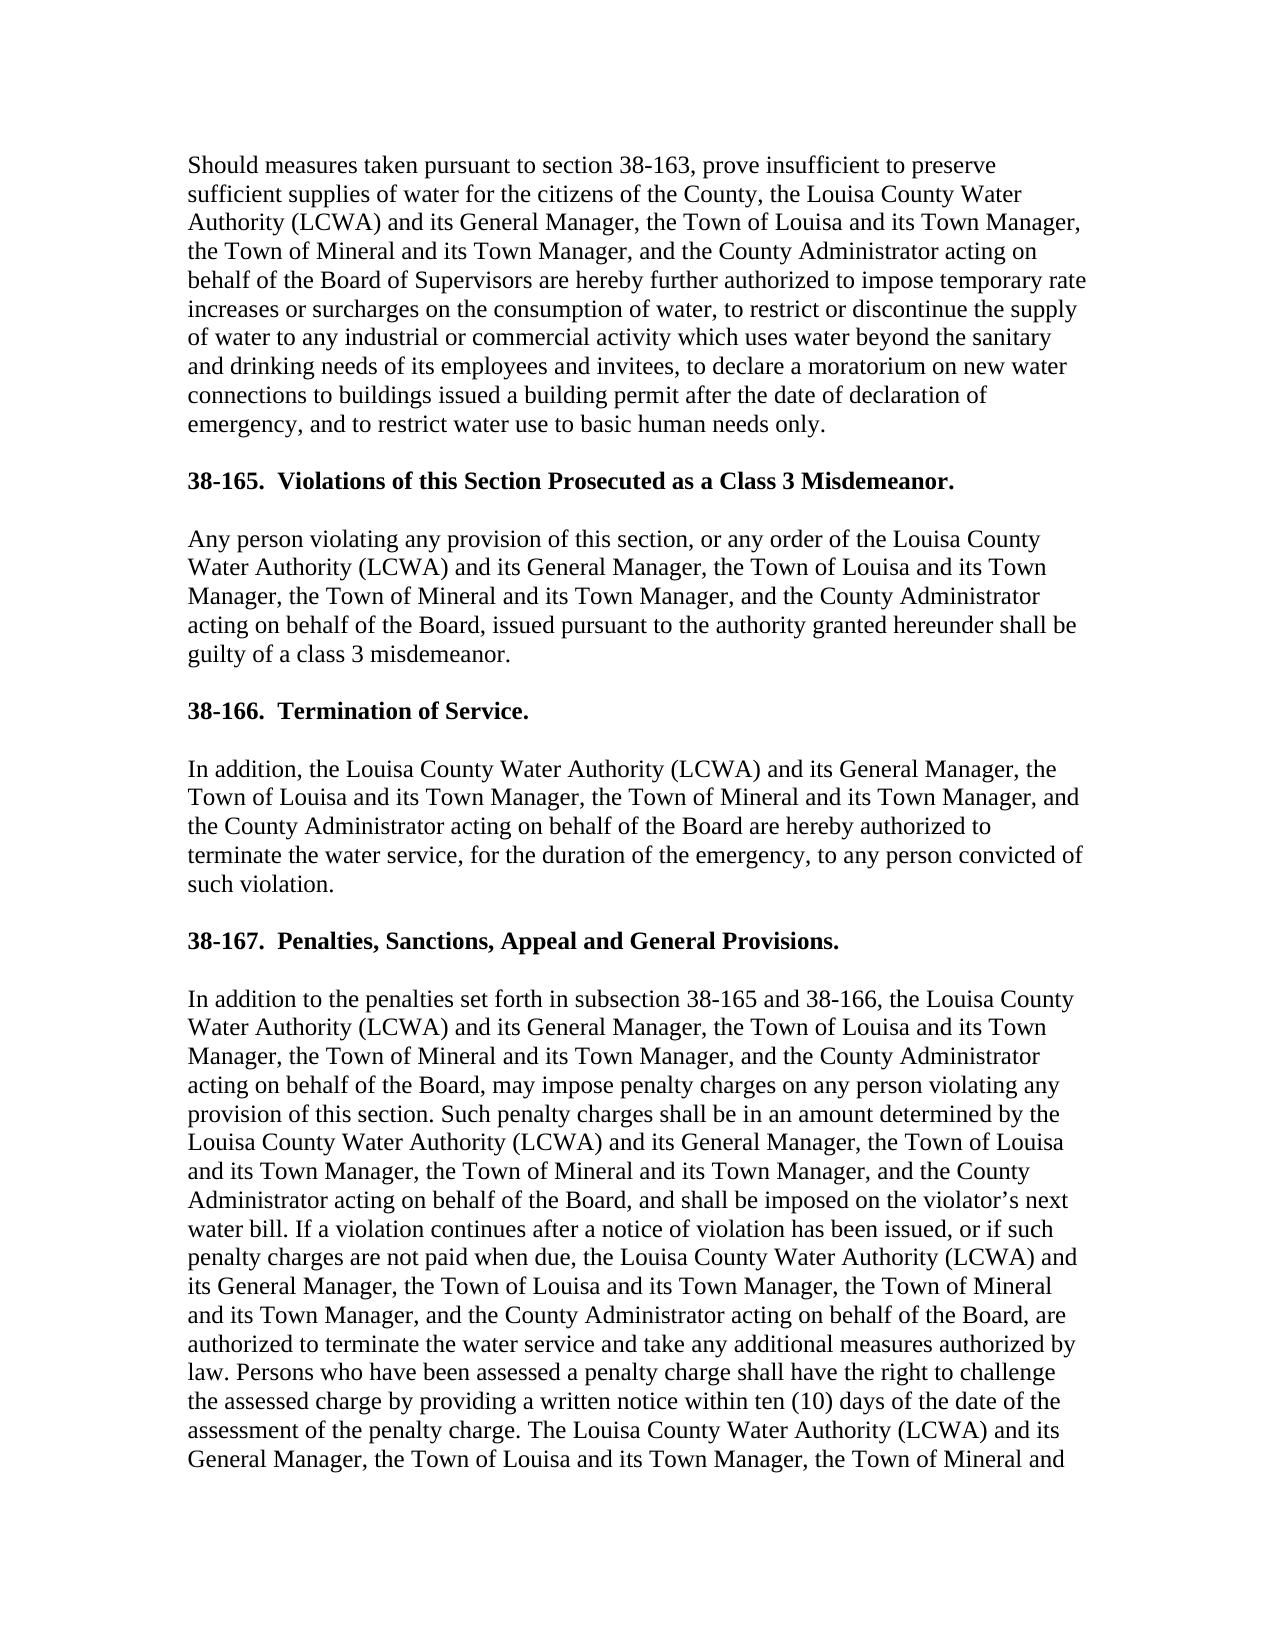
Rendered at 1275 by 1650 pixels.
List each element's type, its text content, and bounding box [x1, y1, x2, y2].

text 38-167. Penalties, Sanctions, Appeal and General Provisions. [187, 926, 1087, 955]
text 38-165. Violations of this Section Prosecuted as a Class 3 Misdemeanor. [187, 466, 1087, 495]
text Any person violating any provision of this section, or any order of the Louisa County Water Authority (LCWA) and its General Manager, the Town of Louisa and its Town Manager, the Town of Mineral and its Town Manager, and the County Administrator acting on behalf of the Board, issued pursuant to the authority granted hereunder shall be guilty of a class 3 misdemeanor. [187, 524, 1087, 667]
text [187, 984, 1087, 1472]
text Should measures taken pursuant to section 38-163, prove insufficient to preserve sufficient supplies of water for the citizens of the County, the Louisa County Water Authority (LCWA) and its General Manager, the Town of Louisa and its Town Manager, the Town of Mineral and its Town Manager, and the County Administrator acting on behalf of the Board of Supervisors are hereby further authorized to impose temporary rate increases or surcharges on the consumption of water, to restrict or discontinue the supply of water to any industrial or commercial activity which uses water beyond the sanitary and drinking needs of its employees and invitees, to declare a moratorium on new water connections to buildings issued a building permit after the date of declaration of emergency, and to restrict water use to basic human needs only. [187, 150, 1087, 437]
text 38-166. Termination of Service. [187, 696, 1087, 725]
text In addition, the Louisa County Water Authority (LCWA) and its General Manager, the Town of and its Town Manager, the Town of and its Town Manager, and the acting on behalf of the Board are hereby authorized to terminate the water service, for the duration of the emergency, to any person convicted of such violation. [187, 754, 1087, 897]
